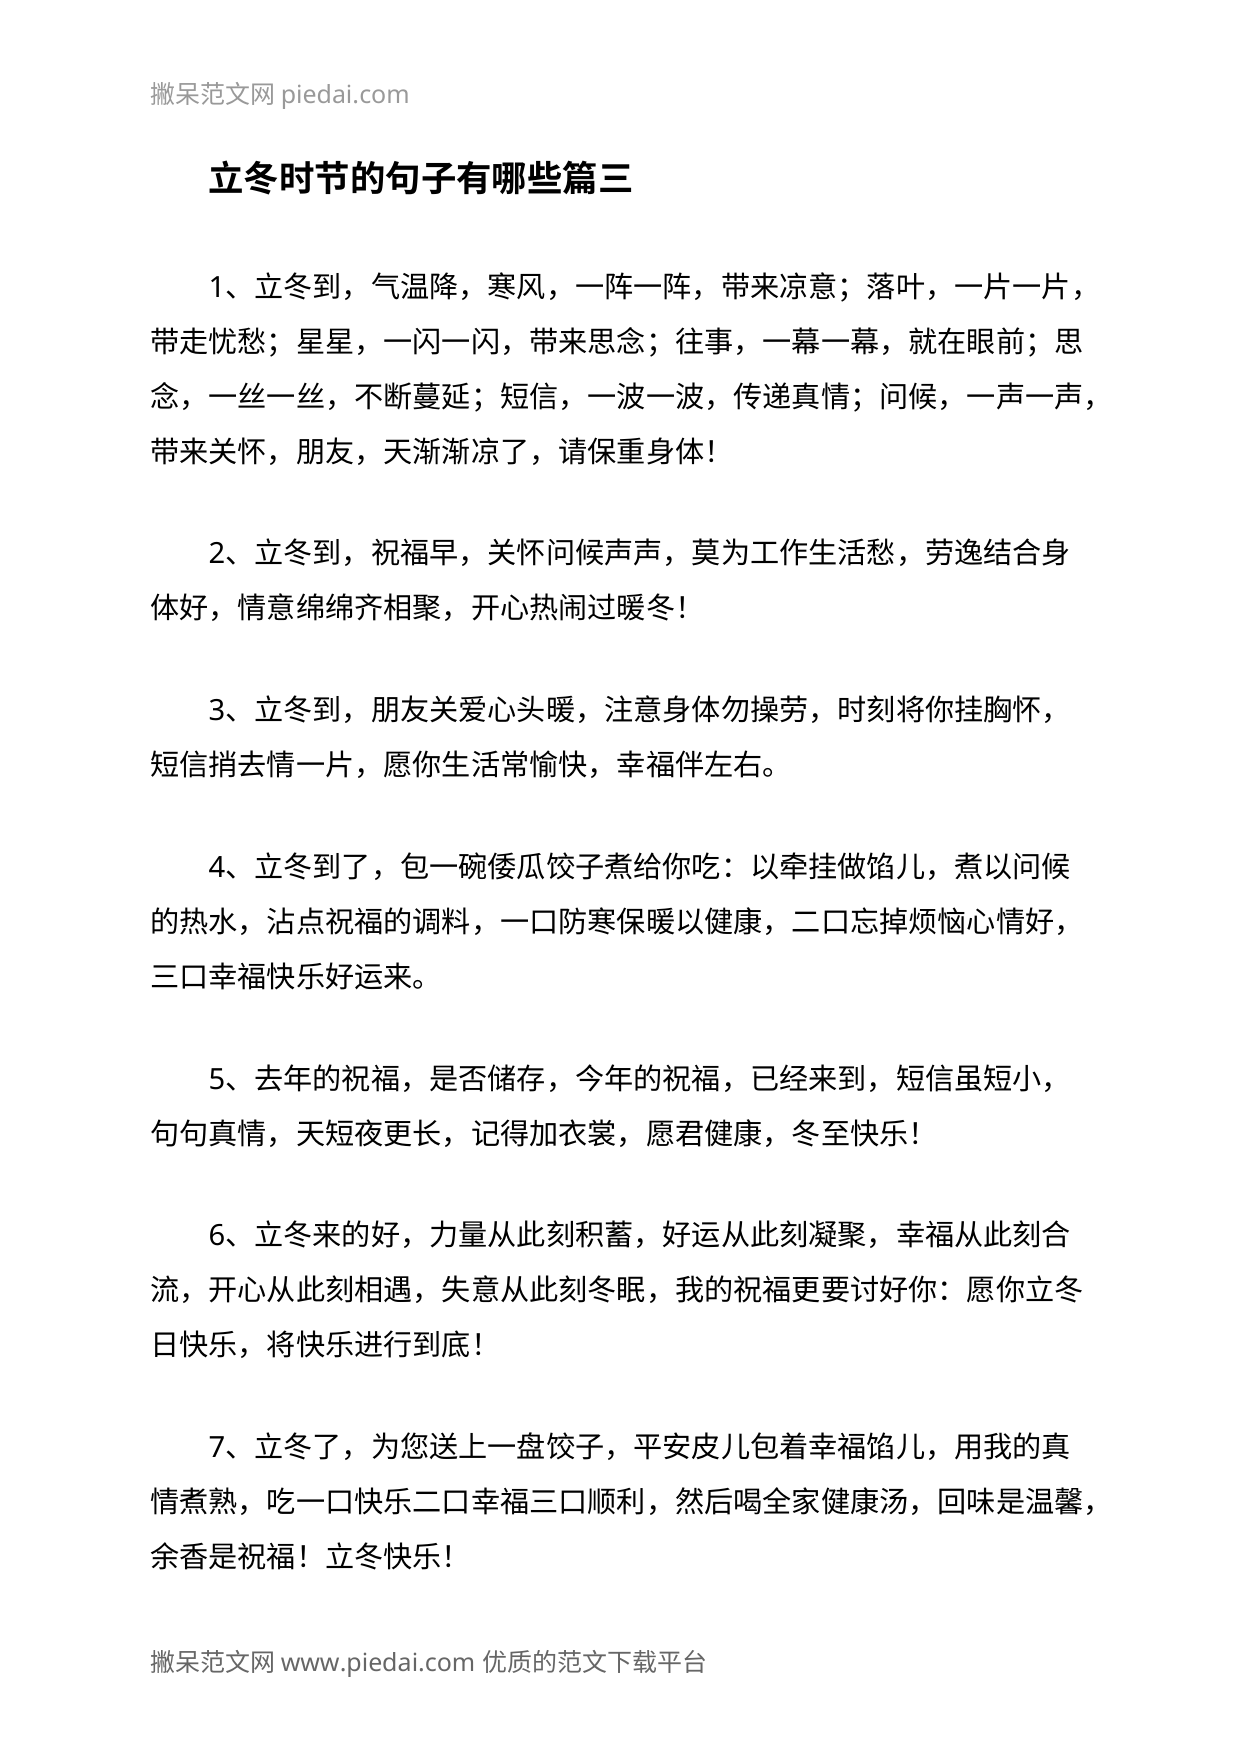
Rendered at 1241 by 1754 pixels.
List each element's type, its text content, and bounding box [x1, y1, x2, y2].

text 5、去年的祝福，是否储存，今年的祝福，已经来到，短信虽短小，句句真情，天短夜更长，记得加衣裳，愿君健康，冬至快乐！ [150, 1055, 1090, 1152]
text 3、立冬到，朋友关爱心头暖，注意身体勿操劳，时刻将你挂胸怀，短信捎去情一片，愿你生活常愉快，幸福伴左右。 [150, 687, 1090, 784]
text 1、立冬到，气温降，寒风，一阵一阵，带来凉意；落叶，一片一片，带走忧愁；星星，一闪一闪，带来思念；往事，一幕一幕，就在眼前；思念，一丝一丝，不断蔓延；短信，一波一波，传递真情；问候，一声一声，带来关怀，朋友，天渐渐凉了，请保重身体！ [150, 263, 1090, 471]
text 2、立冬到，祝福早，关怀问候声声，莫为工作生活愁，劳逸结合身体好，情意绵绵齐相聚，开心热闹过暖冬！ [150, 530, 1090, 627]
text 立冬时节的句子有哪些篇三 [150, 150, 1090, 201]
text 4、立冬到了，包一碗倭瓜饺子煮给你吃：以牵挂做馅儿，煮以问候的热水，沾点祝福的调料，一口防寒保暖以健康，二口忘掉烦恼心情好，三口幸福快乐好运来。 [150, 843, 1090, 996]
text 7、立冬了，为您送上一盘饺子，平安皮儿包着幸福馅儿，用我的真情煮熟，吃一口快乐二口幸福三口顺利，然后喝全家健康汤，回味是温馨，余香是祝福！立冬快乐！ [150, 1424, 1090, 1576]
text 6、立冬来的好，力量从此刻积蓄，好运从此刻凝聚，幸福从此刻合流，开心从此刻相遇，失意从此刻冬眠，我的祝福更要讨好你：愿你立冬日快乐，将快乐进行到底！ [150, 1212, 1090, 1364]
